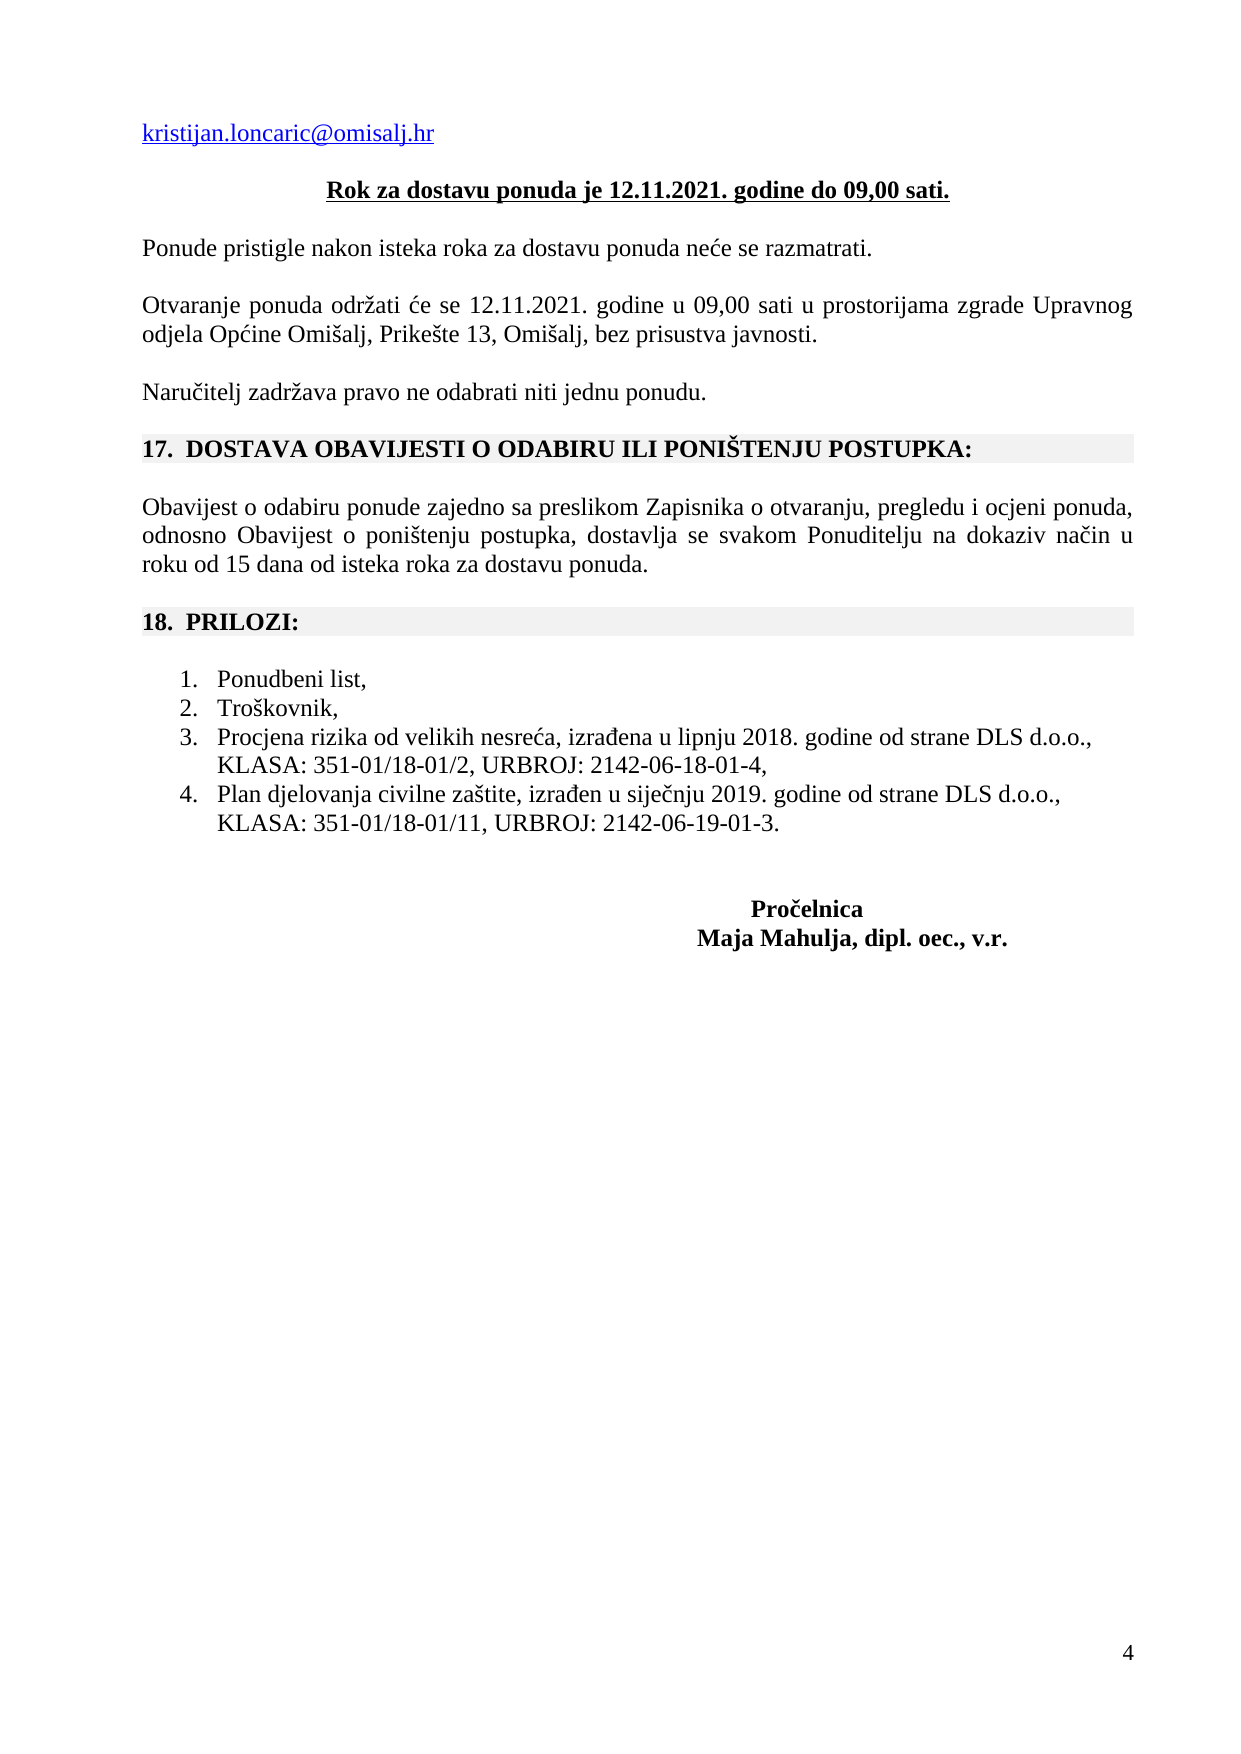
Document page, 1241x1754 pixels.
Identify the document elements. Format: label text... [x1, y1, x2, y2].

text Naručitelj zadržava pravo ne odabrati niti jednu ponudu. [142, 377, 1134, 406]
text Pročelnica [732, 894, 1134, 923]
text Otvaranje ponuda održati će se 12.11.2021. godine u 09,00 sati u prostorijama zgrade Upravnog odjela Općine Omišalj, Prikešte 13, Omišalj, bez prisustva javnosti. [142, 291, 1134, 348]
text Obavijest o odabiru ponude zajedno sa preslikom Zapisnika o otvaranju, pregledu i ocjeni ponuda, odnosno Obavijest o poništenju postupka, dostavlja se svakom Ponuditelju na dokaziv način u roku od 15 dana od isteka roka za dostavu ponuda. [142, 492, 1134, 578]
text Ponude pristigle nakon isteka roka za dostavu ponuda neće se razmatrati. [142, 233, 1134, 262]
list Ponudbeni list, [179, 664, 1134, 693]
text Maja Mahulja, dipl. oec., v.r. [142, 923, 1134, 952]
list Procjena rizika od velikih nesreća, izrađena u lipnju 2018. godine od strane DLS d.o.o., KLASA: 351-01/18-01/2, URBROJ: 2142-06-18-01-4, [179, 722, 1134, 779]
list PRILOZI: [142, 607, 1134, 636]
list DOSTAVA OBAVIJESTI O ODABIRU ILI PONIŠTENJU POSTUPKA: [142, 434, 1134, 463]
text kristijan.loncaric@omisalj.hr [142, 118, 1134, 147]
text Rok za dostavu ponuda je 12.11.2021. godine do 09,00 sati. [142, 176, 1134, 204]
list Plan djelovanja civilne zaštite, izrađen u siječnju 2019. godine od strane DLS d.o.o., KLASA: 351-01/18-01/11, URBROJ: 2142-06-19-01-3. [179, 779, 1134, 837]
list Troškovnik, [179, 693, 1134, 722]
